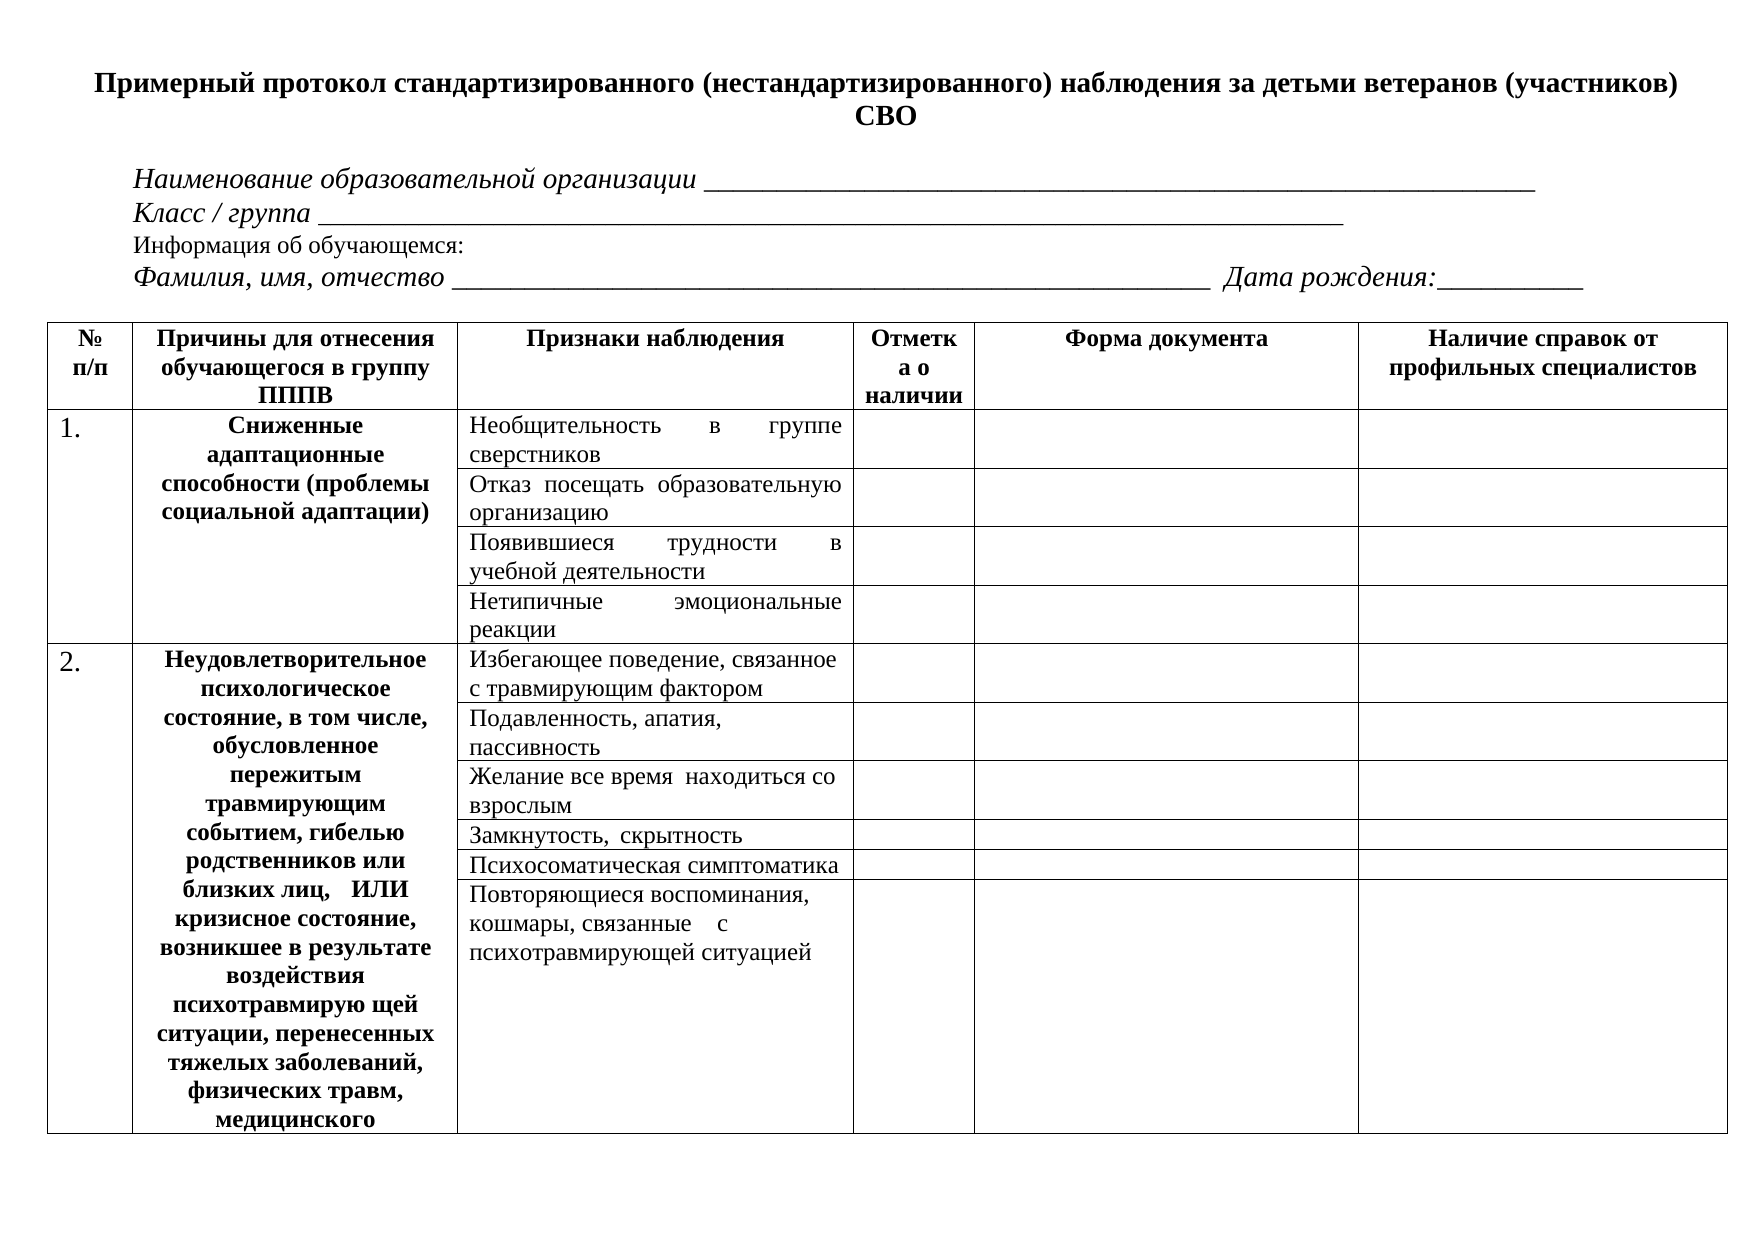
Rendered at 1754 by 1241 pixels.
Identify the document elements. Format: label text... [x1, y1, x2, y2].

table_cell [975, 850, 1358, 878]
table_cell [854, 820, 974, 849]
table_cell [1359, 761, 1727, 819]
table_cell [1359, 703, 1727, 760]
table_cell [854, 850, 974, 878]
table_cell [975, 527, 1358, 585]
table_header Причины для отнесения обучающегося в группу ПППВ [133, 323, 457, 409]
table_cell Появившиеся трудности в учебной деятельности [458, 527, 853, 585]
table_cell [854, 761, 974, 819]
text Фамилия, имя, отчество ____________________________________________________ Дата рождения:__________ [59, 259, 1713, 292]
table_cell [854, 586, 974, 643]
table_cell [854, 703, 974, 760]
table_cell Замкнутость, скрытность [458, 820, 853, 849]
table_cell [975, 761, 1358, 819]
text Класс / группа __________________________________________________________________________________ [59, 196, 1713, 229]
table_cell [854, 410, 974, 468]
table_cell [1359, 469, 1727, 526]
table_cell Подавленность, апатия, пассивность [458, 703, 853, 760]
table_cell [1359, 820, 1727, 849]
table_header Признаки наблюдения [458, 323, 853, 409]
table_cell Неудовлетворительное психологическое состояние, в том числе, обусловленное пережитым травмирующим событием, гибелью родственников или близких лиц, ИЛИ кризисное состояние, возникшее в результате воздействия психотравмирую щей ситуации, перенесенных тяжелых заболеваний, физических травм, медицинского вмешательства и др. [133, 644, 457, 1133]
table_cell [975, 644, 1358, 702]
subtitle Примерный протокол стандартизированного (нестандартизированного) наблюдения за детьми ветеранов (участников) СВО [59, 65, 1713, 132]
table_cell [1359, 850, 1727, 878]
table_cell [458, 880, 853, 1133]
table_cell [1359, 527, 1727, 585]
table_cell [975, 410, 1358, 468]
table_cell [975, 820, 1358, 849]
table_cell [1359, 410, 1727, 468]
table_cell 2. [48, 644, 132, 1133]
text Наименование образовательной организации _________________________________________________________ [59, 162, 1713, 195]
table_cell [854, 469, 974, 526]
table_cell Психосоматическая симптоматика [458, 850, 853, 878]
table_cell Желание все время находиться со взрослым [458, 761, 853, 819]
table_cell [854, 880, 974, 1133]
table_header Отметка о наличии [854, 323, 974, 409]
text Информация об обучающемся: [59, 230, 1713, 258]
table_header № п/п [48, 323, 132, 409]
table_cell Сниженные адаптационные способности (проблемы социальной адаптации) [133, 410, 457, 643]
table_cell [975, 469, 1358, 526]
table_cell 1. [48, 410, 132, 643]
table_cell [1359, 880, 1727, 1133]
table_cell [975, 880, 1358, 1133]
table_header Наличие справок от профильных специалистов [1359, 323, 1727, 409]
table_cell Необщительность в группе сверстников [458, 410, 853, 468]
table_cell [854, 527, 974, 585]
table_cell Отказ посещать образовательную организацию [458, 469, 853, 526]
table_cell [975, 703, 1358, 760]
table_cell [1359, 586, 1727, 643]
table_cell [975, 586, 1358, 643]
table_header Форма документа [975, 323, 1358, 409]
table_cell [854, 644, 974, 702]
table_cell [1359, 644, 1727, 702]
table_cell Избегающее поведение, связанное с травмирующим фактором [458, 644, 853, 702]
table_cell Нетипичные эмоциональные реакции [458, 586, 853, 643]
